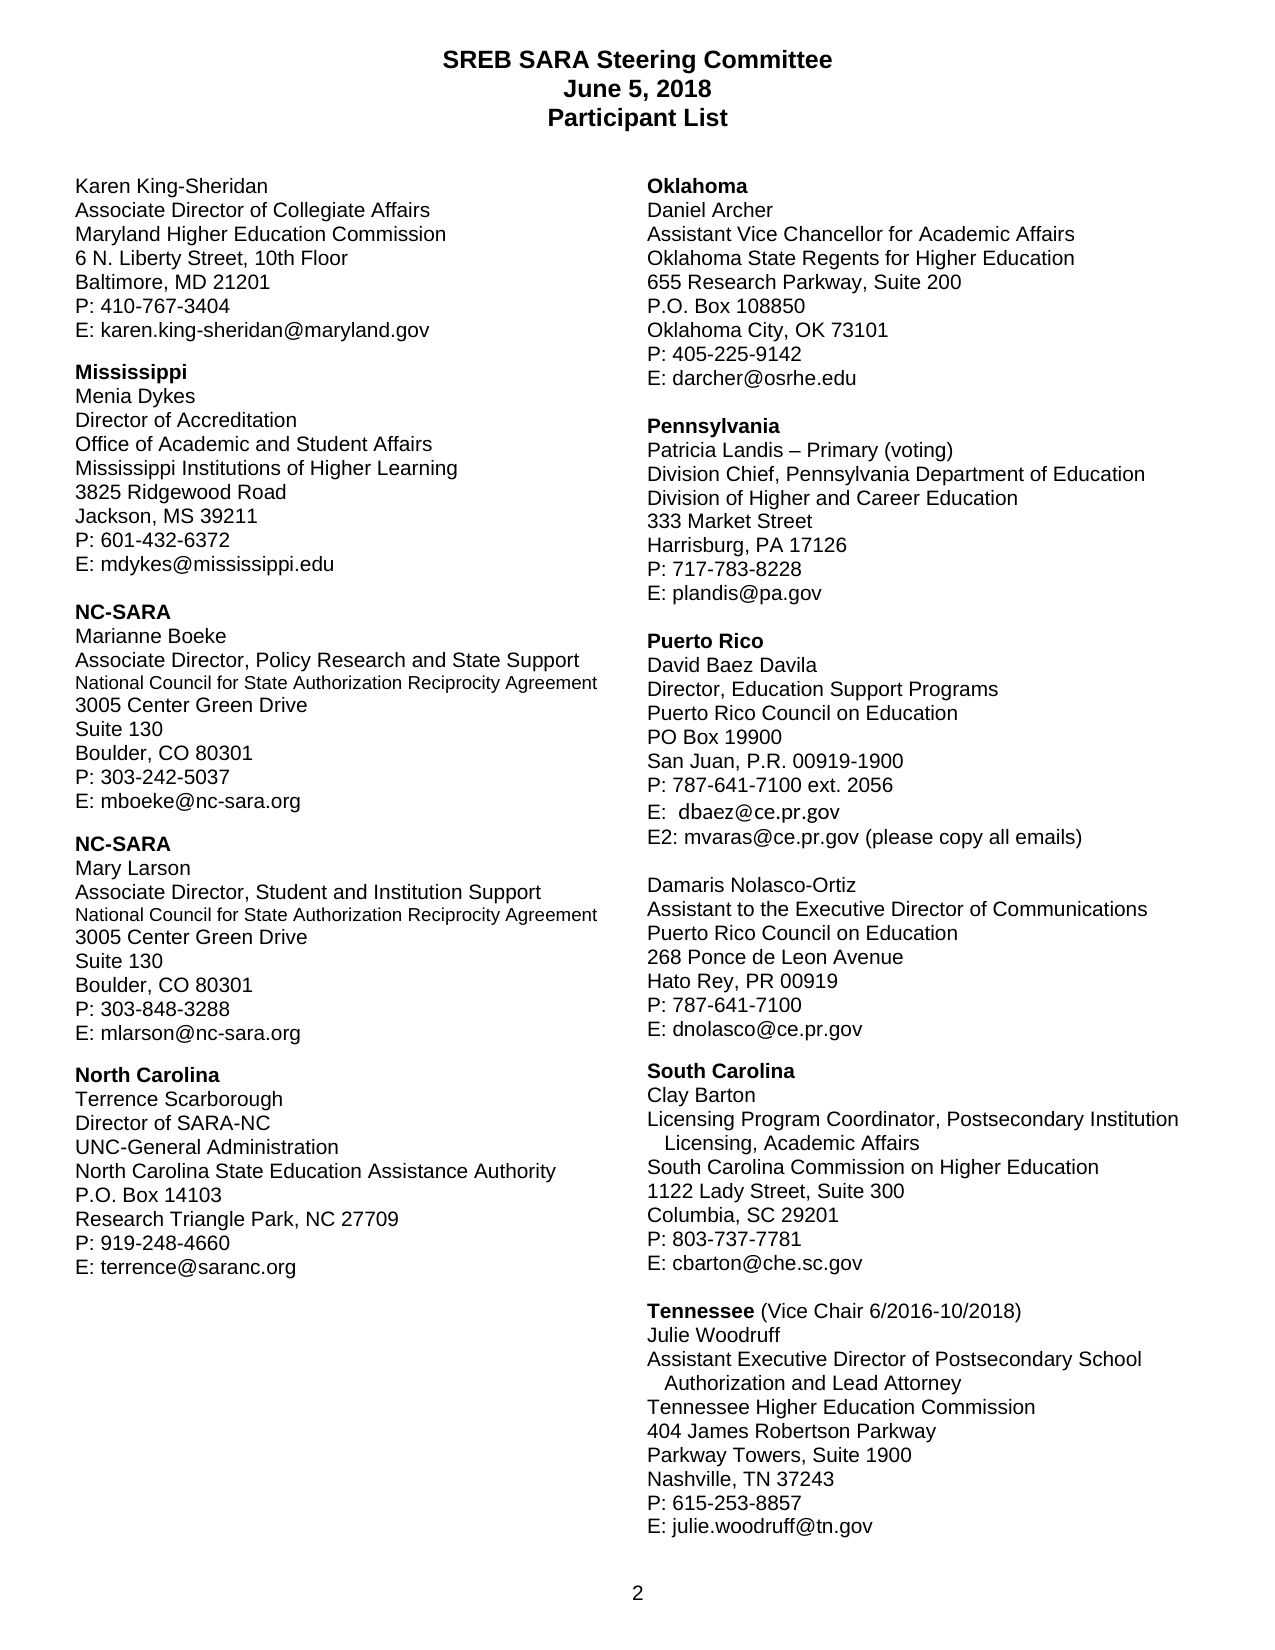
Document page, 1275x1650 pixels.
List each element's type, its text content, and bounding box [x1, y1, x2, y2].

text Puerto Rico Council on Education [647, 921, 1200, 945]
text Menia Dykes [75, 384, 628, 408]
text Mississippi [75, 360, 628, 384]
text E: mdykes@mississippi.edu [75, 552, 628, 576]
text Authorization and Lead Attorney [647, 1371, 1200, 1394]
text E: plandis@pa.gov [647, 581, 1200, 605]
text E: mlarson@nc-sara.org [75, 1021, 628, 1045]
text Harrisburg, PA 17126 [647, 533, 1200, 557]
text Assistant Vice Chancellor for Academic Affairs [647, 222, 1200, 246]
text Parkway Towers, Suite 1900 [647, 1442, 1200, 1466]
text Associate Director, Student and Institution Support [75, 879, 628, 903]
text Marianne Boeke [75, 624, 628, 648]
text Licensing, Academic Affairs [647, 1131, 1200, 1155]
text 3005 Center Green Drive [75, 925, 628, 949]
text E: julie.woodruff@tn.gov [647, 1514, 1200, 1538]
text E2: mvaras@ce.pr.gov (please copy all emails) [647, 825, 1200, 849]
text Assistant to the Executive Director of Communications [647, 897, 1200, 921]
text P: 601-432-6372 [75, 528, 628, 552]
text Oklahoma City, OK 73101 [647, 318, 1200, 342]
text P.O. Box 108850 [647, 294, 1200, 318]
text P: 615-253-8857 [647, 1490, 1200, 1514]
text 268 Ponce de Leon Avenue [647, 945, 1200, 969]
text Puerto Rico [647, 629, 1200, 653]
text Boulder, CO 80301 [75, 973, 628, 997]
text 1122 Lady Street, Suite 300 [647, 1179, 1200, 1203]
text Suite 130 [75, 949, 628, 973]
text Associate Director of Collegiate Affairs [75, 198, 628, 222]
text Mary Larson [75, 856, 628, 879]
text Assistant Executive Director of Postsecondary School [647, 1347, 1200, 1371]
text North Carolina [75, 1063, 628, 1087]
text Clay Barton [647, 1083, 1200, 1107]
text Suite 130 [75, 717, 628, 741]
text Associate Director, Policy Research and State Support [75, 648, 628, 672]
text P.O. Box 14103 [75, 1183, 628, 1207]
text Daniel Archer [647, 198, 1200, 222]
text Maryland Higher Education Commission [75, 222, 628, 246]
text Karen King-Sheridan [75, 174, 628, 198]
text P: 405-225-9142 [647, 342, 1200, 366]
text Terrence Scarborough [75, 1087, 628, 1111]
text Licensing Program Coordinator, Postsecondary Institution [647, 1107, 1200, 1131]
text Jackson, MS 39211 [75, 504, 628, 528]
text Director of SARA-NC [75, 1111, 628, 1135]
text Damaris Nolasco-Ortiz [647, 873, 1200, 897]
text P: 410-767-3404 [75, 294, 628, 318]
text National Council for State Authorization Reciprocity Agreement [75, 903, 628, 925]
text E: dbaez@ce.pr.gov [647, 797, 1200, 825]
text South Carolina [647, 1059, 1200, 1083]
text David Baez Davila [647, 653, 1200, 677]
text UNC-General Administration [75, 1135, 628, 1159]
text NC-SARA [75, 832, 628, 856]
text P: 303-848-3288 [75, 997, 628, 1021]
text 3825 Ridgewood Road [75, 480, 628, 504]
text NC-SARA [75, 600, 628, 624]
text P: 919-248-4660 [75, 1231, 628, 1255]
text E: dnolasco@ce.pr.gov [647, 1017, 1200, 1041]
text Mississippi Institutions of Higher Learning [75, 456, 628, 480]
text 655 Research Parkway, Suite 200 [647, 270, 1200, 294]
text Tennessee Higher Education Commission [647, 1394, 1200, 1418]
text South Carolina Commission on Higher Education [647, 1155, 1200, 1179]
text Oklahoma State Regents for Higher Education [647, 246, 1200, 270]
text Director of Accreditation [75, 408, 628, 432]
text San Juan, P.R. 00919-1900 [647, 749, 1200, 773]
text Julie Woodruff [647, 1323, 1200, 1347]
text Oklahoma [647, 174, 1200, 198]
text Baltimore, MD 21201 [75, 270, 628, 294]
text Division of Higher and Career Education [647, 485, 1200, 509]
text Puerto Rico Council on Education [647, 701, 1200, 725]
text 6 N. Liberty Street, 10th Floor [75, 246, 628, 270]
text Nashville, TN 37243 [647, 1466, 1200, 1490]
text E: karen.king-sheridan@maryland.gov [75, 318, 628, 342]
text E: darcher@osrhe.edu [647, 366, 1200, 389]
text Patricia Landis – Primary (voting) [647, 437, 1200, 461]
text National Council for State Authorization Reciprocity Agreement [75, 672, 628, 693]
text Pennsylvania [647, 413, 1200, 437]
text Division Chief, Pennsylvania Department of Education [647, 461, 1200, 485]
text P: 787-641-7100 ext. 2056 [647, 773, 1200, 797]
text P: 787-641-7100 [647, 993, 1200, 1017]
text 3005 Center Green Drive [75, 693, 628, 717]
text E: mboeke@nc-sara.org [75, 789, 628, 813]
text Director, Education Support Programs [647, 677, 1200, 701]
text P: 803-737-7781 [647, 1227, 1200, 1251]
text P: 717-783-8228 [647, 557, 1200, 581]
text Columbia, SC 29201 [647, 1203, 1200, 1227]
text Tennessee (Vice Chair 6/2016-10/2018) [647, 1299, 1200, 1323]
text North Carolina State Education Assistance Authority [75, 1159, 628, 1183]
text 404 James Robertson Parkway [647, 1418, 1200, 1442]
text E: terrence@saranc.org [75, 1255, 628, 1279]
text Office of Academic and Student Affairs [75, 432, 628, 456]
text P: 303-242-5037 [75, 765, 628, 789]
text Research Triangle Park, NC 27709 [75, 1207, 628, 1231]
text Boulder, CO 80301 [75, 741, 628, 765]
text E: cbarton@che.sc.gov [647, 1251, 1200, 1275]
text Hato Rey, PR 00919 [647, 969, 1200, 993]
text 333 Market Street [647, 509, 1200, 533]
text PO Box 19900 [647, 725, 1200, 749]
